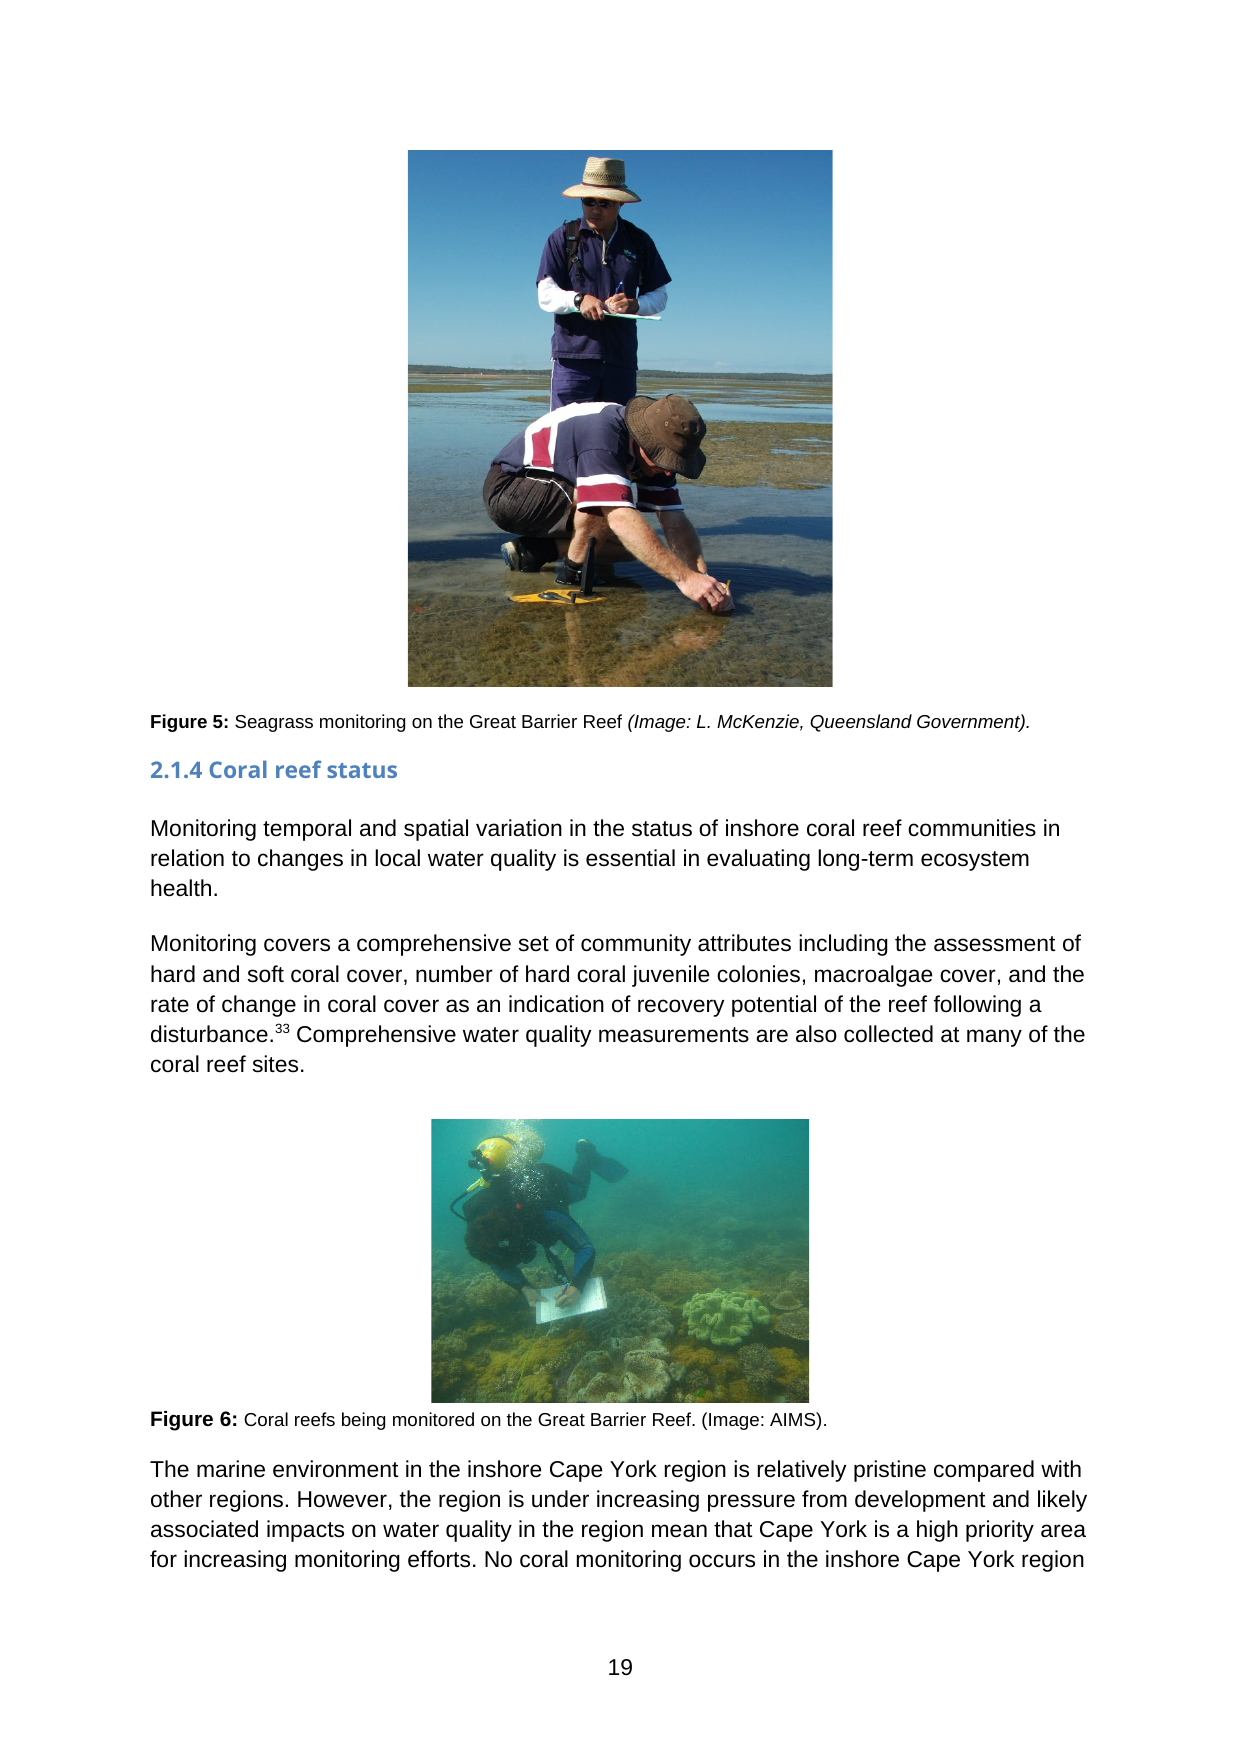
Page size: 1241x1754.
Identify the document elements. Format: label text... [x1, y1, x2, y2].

text Monitoring temporal and spatial variation in the status of inshore coral reef communities in relation to changes in local water quality is essential in evaluating long-term ecosystem health. [150, 815, 1090, 901]
text Figure 5: Seagrass monitoring on the Great Barrier Reef (Image: L. McKenzie, Queensland Government). [150, 711, 1090, 733]
text Figure 6: Coral reefs being monitored on the Great Barrier Reef. (Image: AIMS). [150, 1407, 1090, 1431]
text Monitoring covers a comprehensive set of community attributes including the assessment of hard and soft coral cover, number of hard coral juvenile colonies, macroalgae cover, and the rate of change in coral cover as an indication of recovery potential of the reef following a disturbance.33 Comprehensive water quality measurements are also collected at many of the coral reef sites. [150, 930, 1090, 1077]
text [150, 1456, 1090, 1572]
picture [431, 1106, 810, 1403]
picture [407, 150, 833, 687]
subtitle 2.1.4 Coral reef status [150, 754, 1090, 785]
